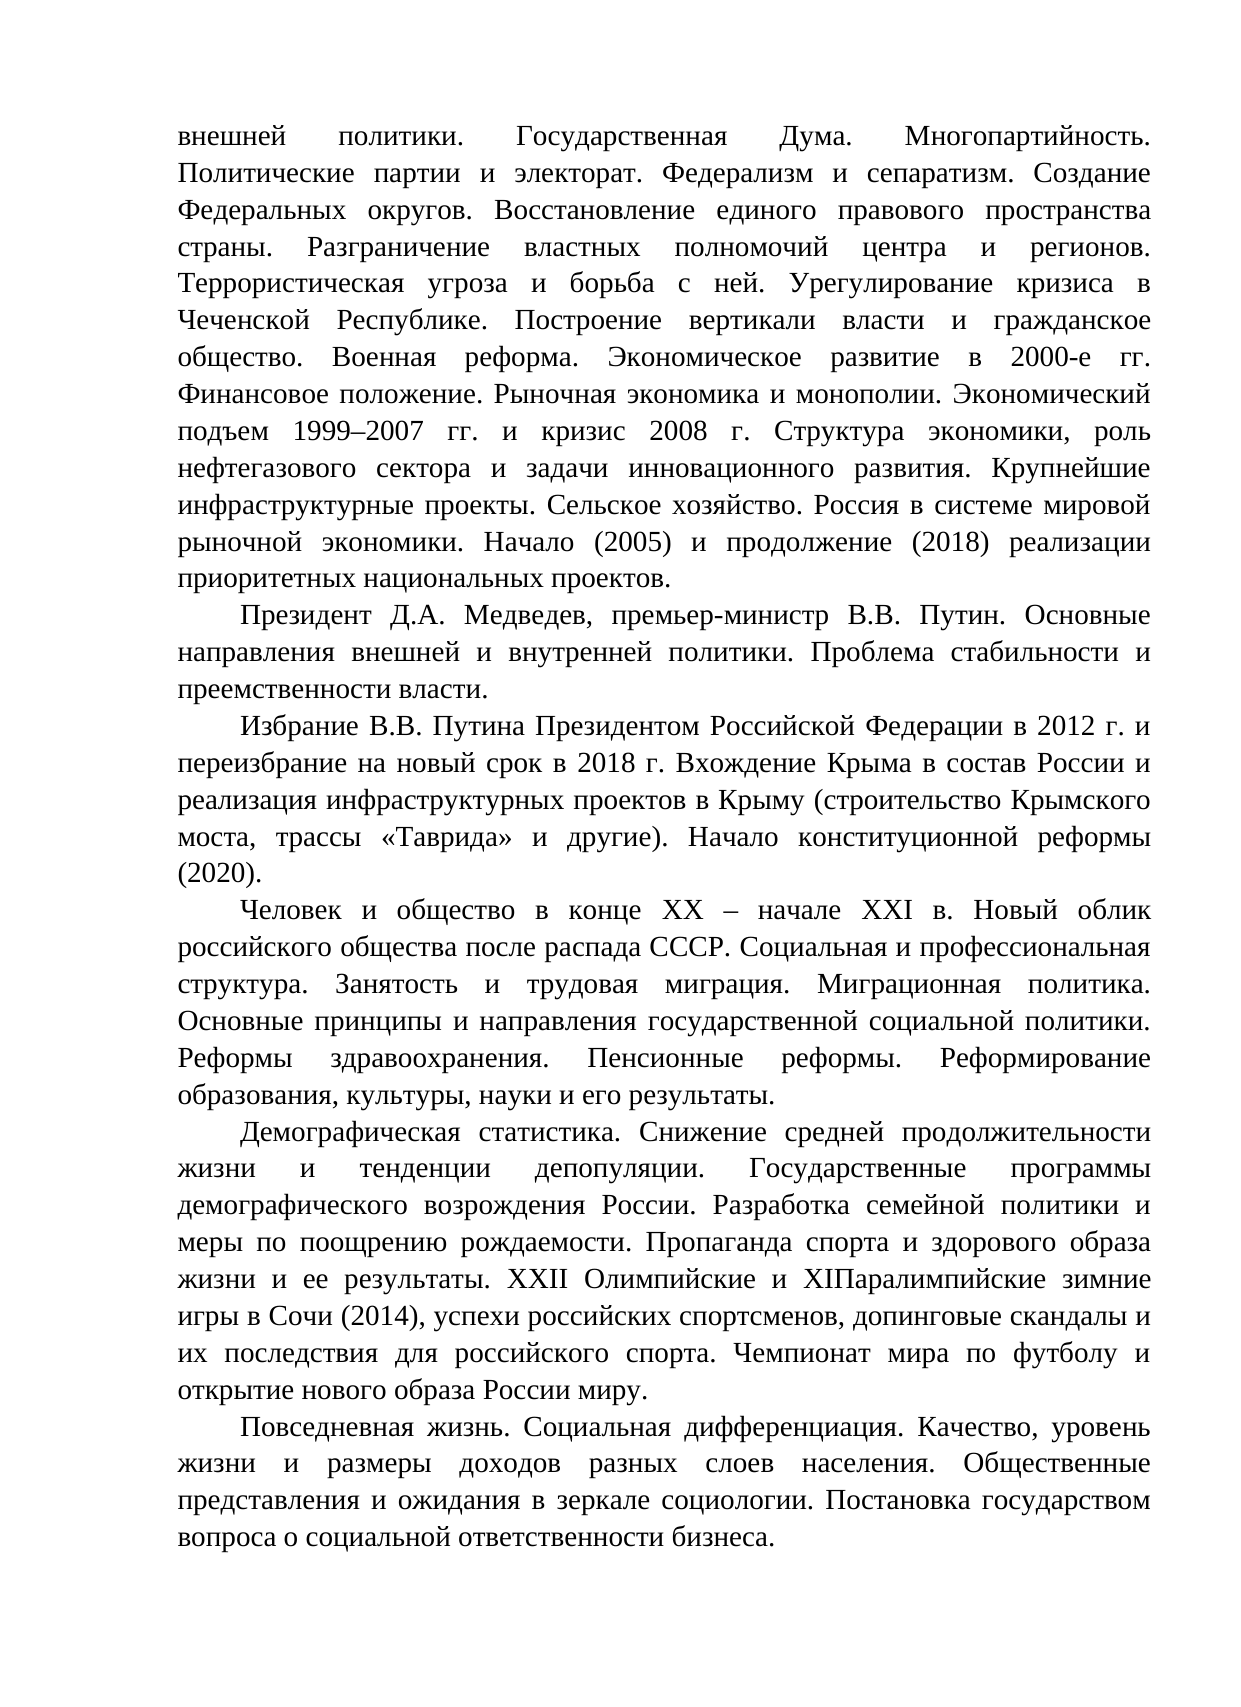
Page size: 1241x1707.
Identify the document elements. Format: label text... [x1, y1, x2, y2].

text Демографическая статистика. Снижение средней продолжительности жизни и тенденции депопуляции. Государственные программы демографического возрождения России. Разработка семейной политики и меры по поощрению рождаемости. Пропаганда спорта и здорового образа жизни и ее результаты. XXII Олимпийские и XIПаралимпийские зимние игры в Сочи (2014), успехи российских спортсменов, допинговые скандалы и их последствия для российского спорта. Чемпионат мира по футболу и открытие нового образа России миру. [177, 1114, 1152, 1405]
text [177, 118, 1152, 594]
text Повседневная жизнь. Социальная дифференциация. Качество, уровень жизни и размеры доходов разных слоев населения. Общественные представления и ожидания в зеркале социологии. Постановка государством вопроса о социальной ответственности бизнеса. [177, 1409, 1152, 1553]
text Избрание В.В. Путина Президентом Российской Федерации в 2012 г. и переизбрание на новый срок в 2018 г. Вхождение Крыма в состав России и реализация инфраструктурных проектов в Крыму (строительство Крымского моста, трассы «Таврида» и другие). Начало конституционной реформы (2020). [177, 708, 1152, 889]
text Человек и общество в конце XX – начале XXI в. Новый облик российского общества после распада СССР. Социальная и профессиональная структура. Занятость и трудовая миграция. Миграционная политика. Основные принципы и направления государственной социальной политики. Реформы здравоохранения. Пенсионные реформы. Реформирование образования, культуры, науки и его результаты. [177, 892, 1152, 1110]
text Президент Д.А. Медведев, премьер-министр В.В. Путин. Основные направления внешней и внутренней политики. Проблема стабильности и преемственности власти. [177, 597, 1152, 705]
